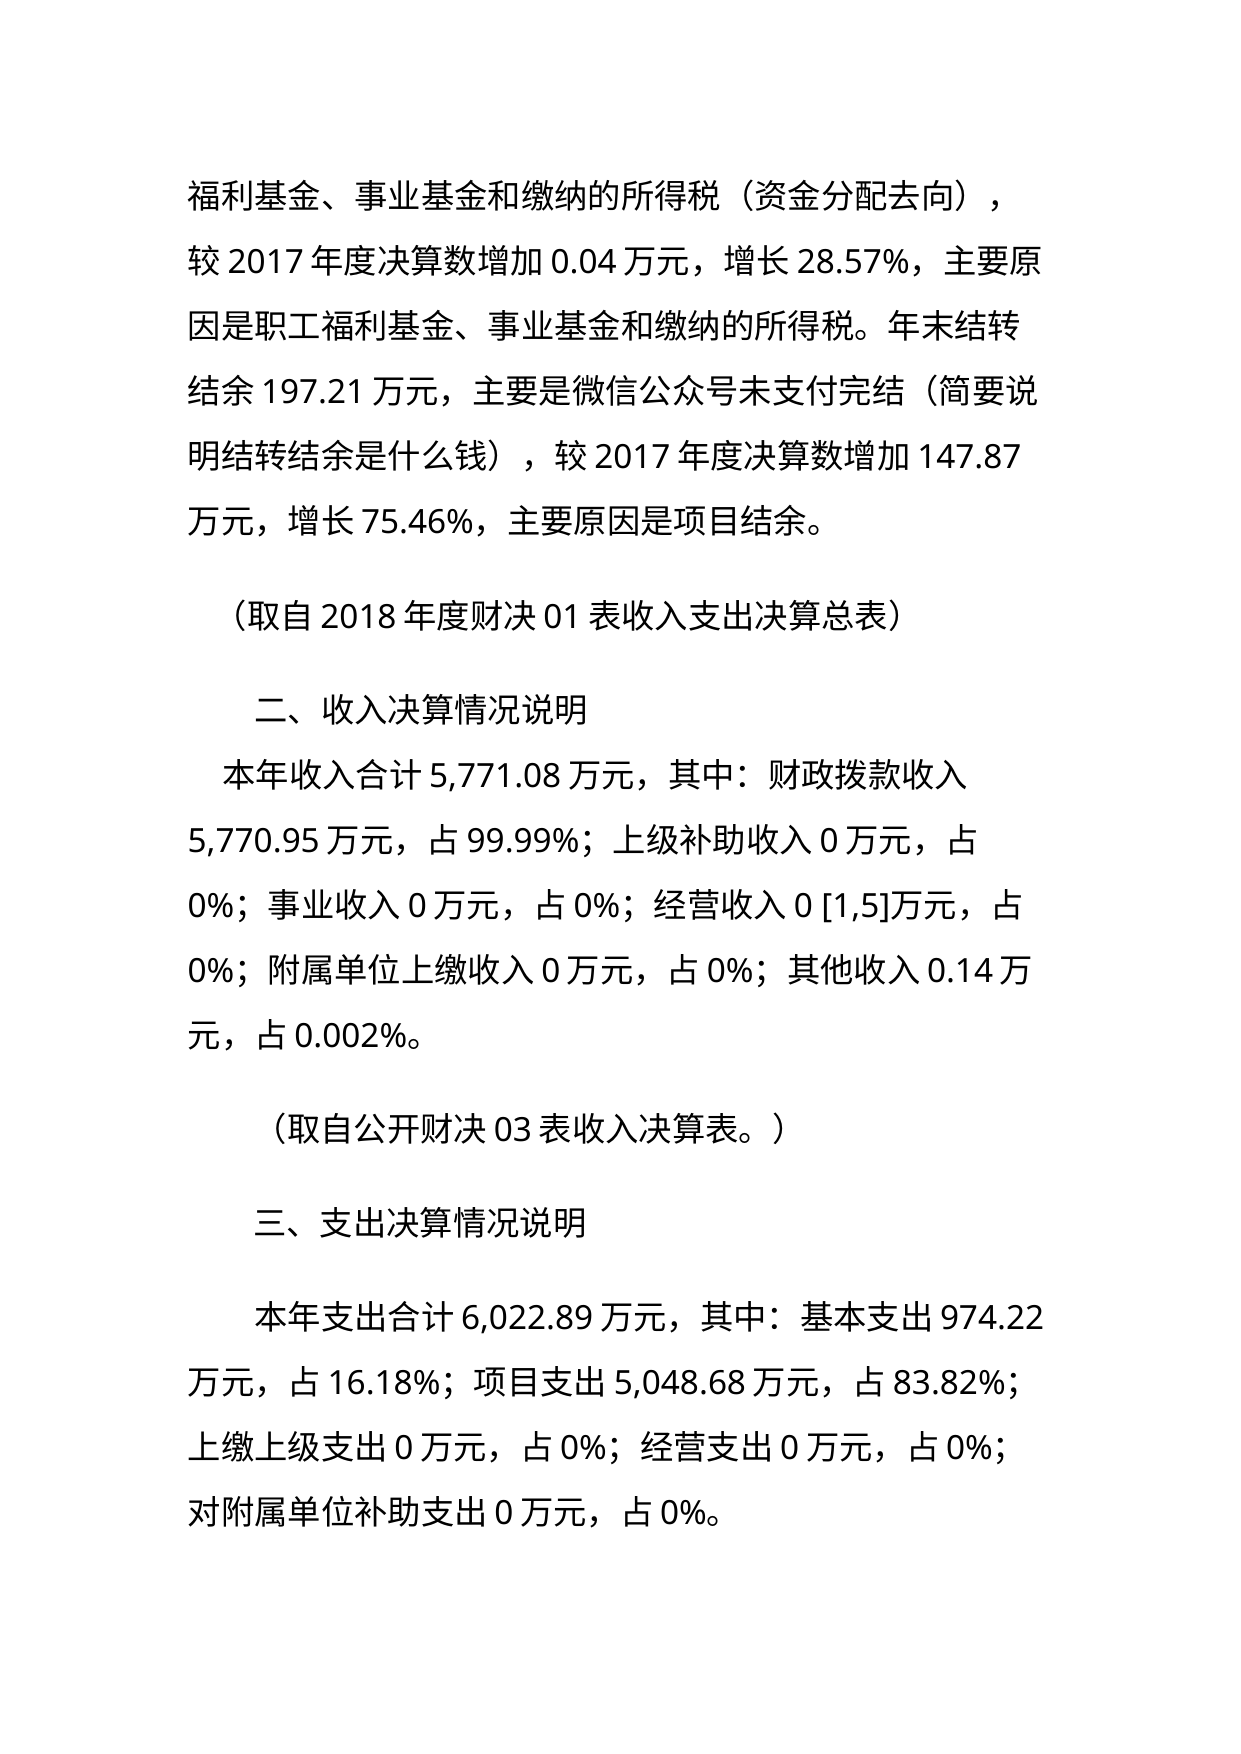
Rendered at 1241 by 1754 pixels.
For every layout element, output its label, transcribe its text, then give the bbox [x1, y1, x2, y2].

text 本年支出合计6,022.89万元，其中：基本支出974.22万元，占16.18%；项目支出5,048.68万元，占83.82%；上缴上级支出0万元，占0%；经营支出0万元，占0%；对附属单位补助支出0万元，占0%。 [187, 1283, 1053, 1543]
text （取自公开财决03表收入决算表。） [236, 1094, 1053, 1159]
text 二、收入决算情况说明 本年收入合计5,771.08万元，其中：财政拨款收入5,770.95万元，占99.99%；上级补助收入0万元，占0%；事业收入0万元，占0%；经营收入0 [1,5]万元，占0%；附属单位上缴收入0万元，占0%；其他收入0.14万元，占0.002%。 [187, 675, 1053, 1065]
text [187, 162, 1053, 552]
text （取自2018年度财决01表收入支出决算总表） [187, 581, 1053, 646]
text 三、支出决算情况说明 [187, 1189, 1053, 1254]
